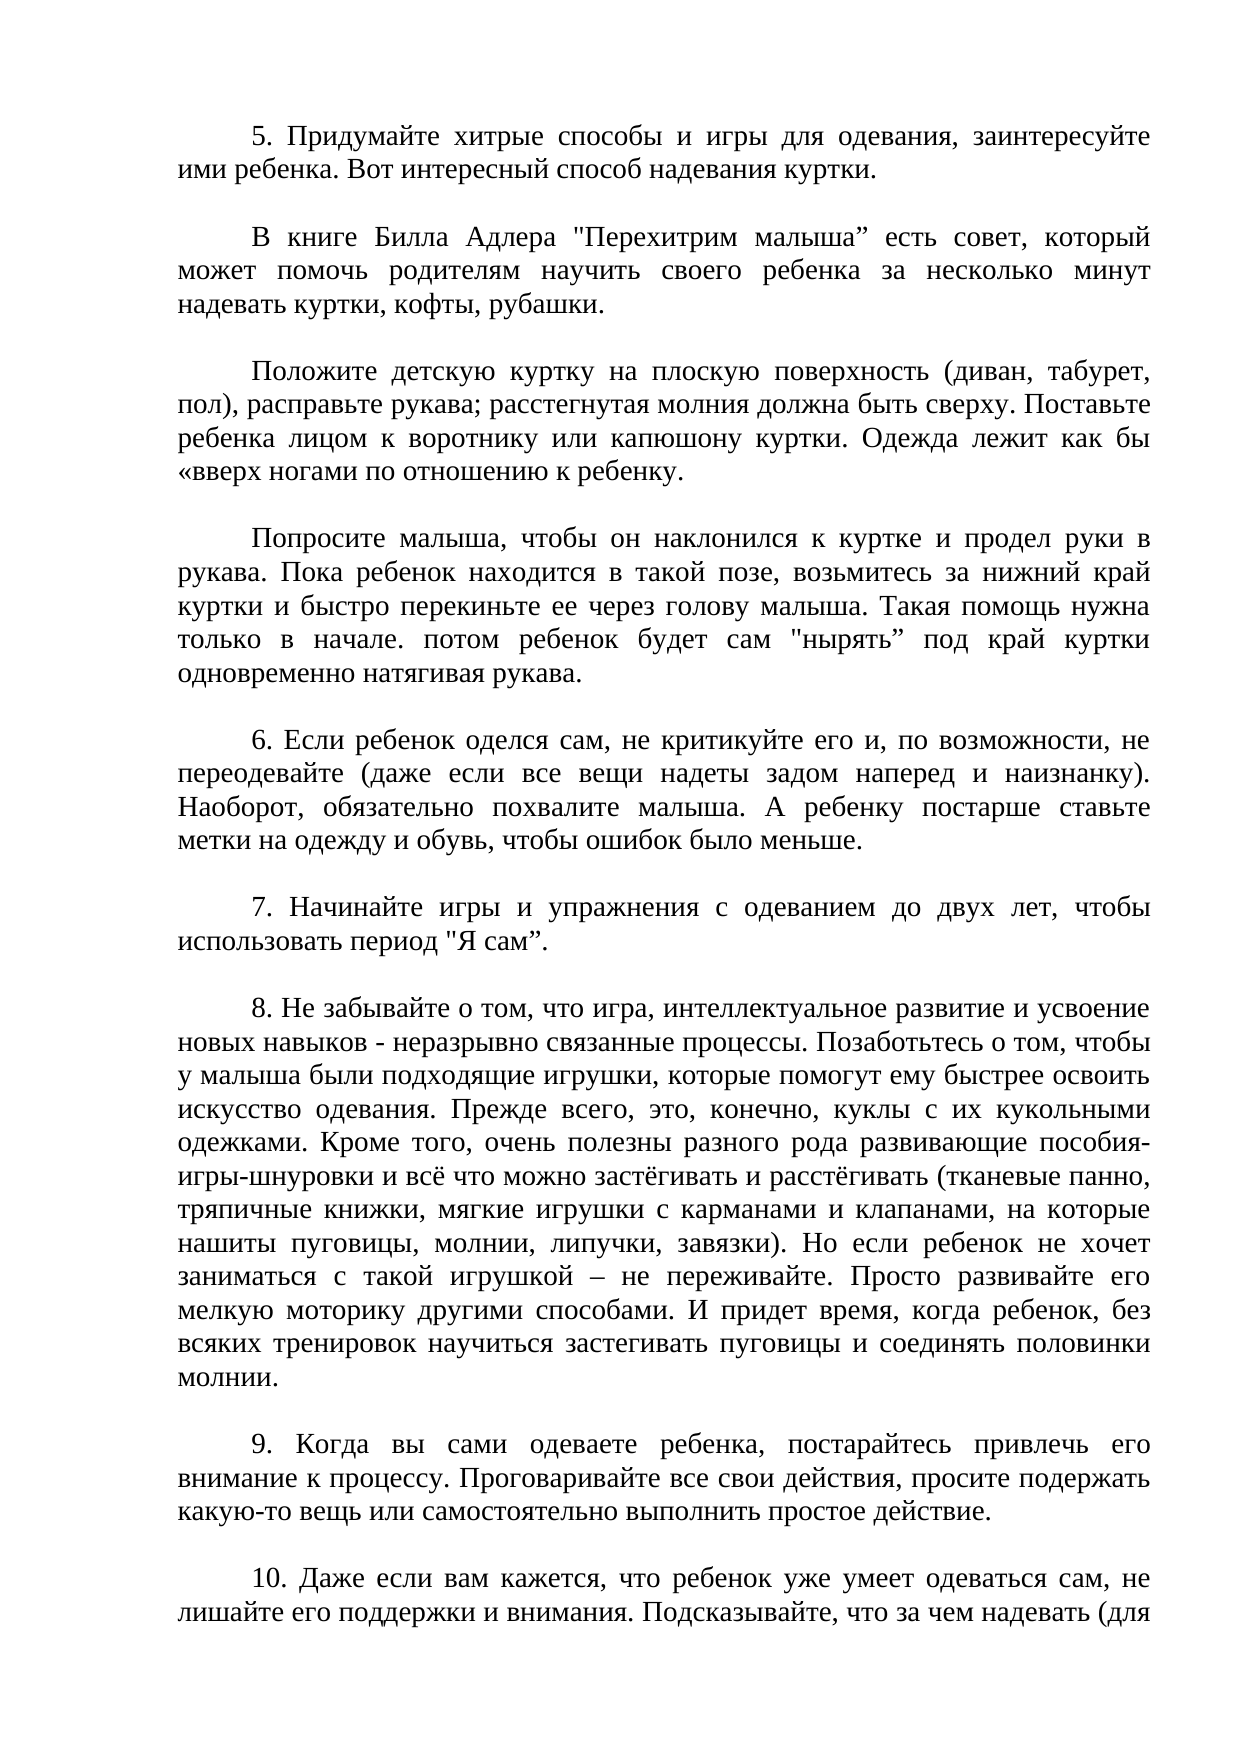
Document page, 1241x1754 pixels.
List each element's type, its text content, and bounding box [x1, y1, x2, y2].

text Попросите малыша, чтобы он наклонился к куртке и продел руки в рукава. Пока ребенок находится в такой позе, возьмитесь за нижний край куртки и быстро перекиньте ее через голову малыша. Такая помощь нужна только в начале. потом ребенок будет сам "нырять” под край куртки одновременно натягивая рукава. [177, 521, 1152, 688]
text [177, 1560, 1152, 1627]
text Положите детскую куртку на плоскую поверхность (диван, табурет, пол), расправьте рукава; расстегнутая молния должна быть сверху. Поставьте ребенка лицом к воротнику или капюшону куртки. Одежда лежит как бы «вверх ногами по отношению к ребенку. [177, 353, 1152, 487]
text 6. Если ребенок оделся сам, не критикуйте его и, по возможности, не переодевайте (даже если все вещи надеты задом наперед и наизнанку). Наоборот, обязательно похвалите малыша. А ребенку постарше ставьте метки на одежду и обувь, чтобы ошибок было меньше. [177, 722, 1152, 856]
text 9. Когда вы сами одеваете ребенка, постарайтесь привлечь его внимание к процессу. Проговаривайте все свои действия, просите подержать какую-то вещь или самостоятельно выполнить простое действие. [177, 1426, 1152, 1527]
text В книге Билла Адлера "Перехитрим малыша” есть совет, который может помочь родителям научить своего ребенка за несколько минут надевать куртки, кофты, рубашки. [177, 219, 1152, 319]
text 8. Не забывайте о том, что игра, интеллектуальное развитие и усвоение новых навыков - неразрывно связанные процессы. Позаботьтесь о том, чтобы у малыша были подходящие игрушки, которые помогут ему быстрее освоить искусство одевания. Прежде всего, это, конечно, куклы с их кукольными одежками. Кроме того, очень полезны разного рода развивающие пособия-игры-шнуровки и всё что можно застёгивать и расстёгивать (тканевые панно, тряпичные книжки, мягкие игрушки с карманами и клапанами, на которые нашиты пуговицы, молнии, липучки, завязки). Но если ребенок не хочет заниматься с такой игрушкой – не переживайте. Просто развивайте его мелкую моторику другими способами. И придет время, когда ребенок, без всяких тренировок научиться застегивать пуговицы и соединять половинки молнии. [177, 990, 1152, 1393]
text 7. Начинайте игры и упражнения с одеванием до двух лет, чтобы использовать период "Я сам”. [177, 889, 1152, 957]
text 5. Придумайте хитрые способы и игры для одевания, заинтересуйте ими ребенка. Вот интересный способ надевания куртки. [177, 118, 1152, 185]
